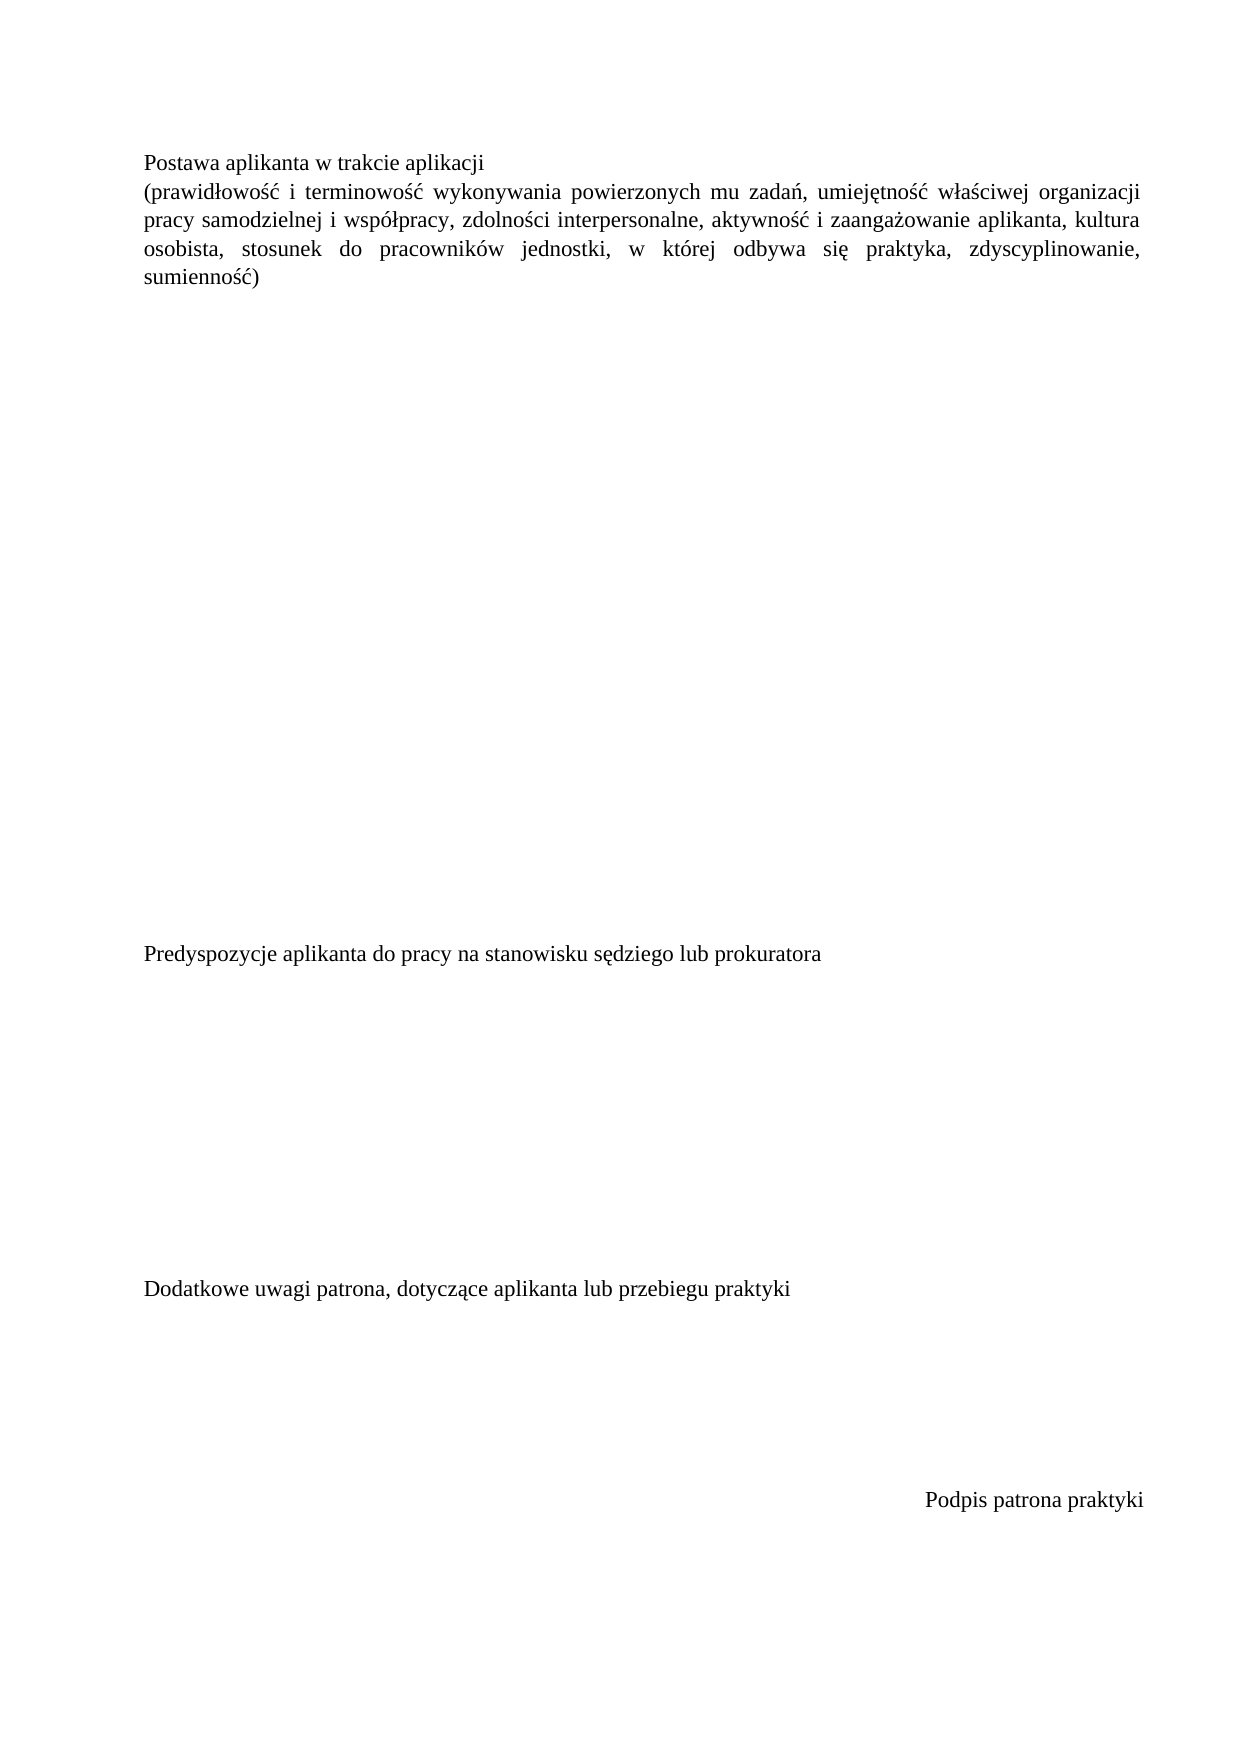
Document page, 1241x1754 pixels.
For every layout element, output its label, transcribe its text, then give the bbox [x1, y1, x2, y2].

text Postawa aplikanta w trakcie aplikacji [143, 148, 1144, 176]
text Predyspozycje aplikanta do pracy na stanowisku sędziego lub prokuratora [143, 939, 1142, 967]
text Podpis patrona praktyki [143, 1489, 1144, 1513]
text (prawidłowość i terminowość wykonywania powierzonych mu zadań, umiejętność właściwej organizacji pracy samodzielnej i współpracy, zdolności interpersonalne, aktywność i zaangażowanie aplikanta, kultura osobista, stosunek do pracowników jednostki, w której odbywa się praktyka, zdyscyplinowanie, sumienność) [143, 176, 1142, 290]
text Dodatkowe uwagi patrona, dotyczące aplikanta lub przebiegu praktyki [143, 1277, 1144, 1301]
